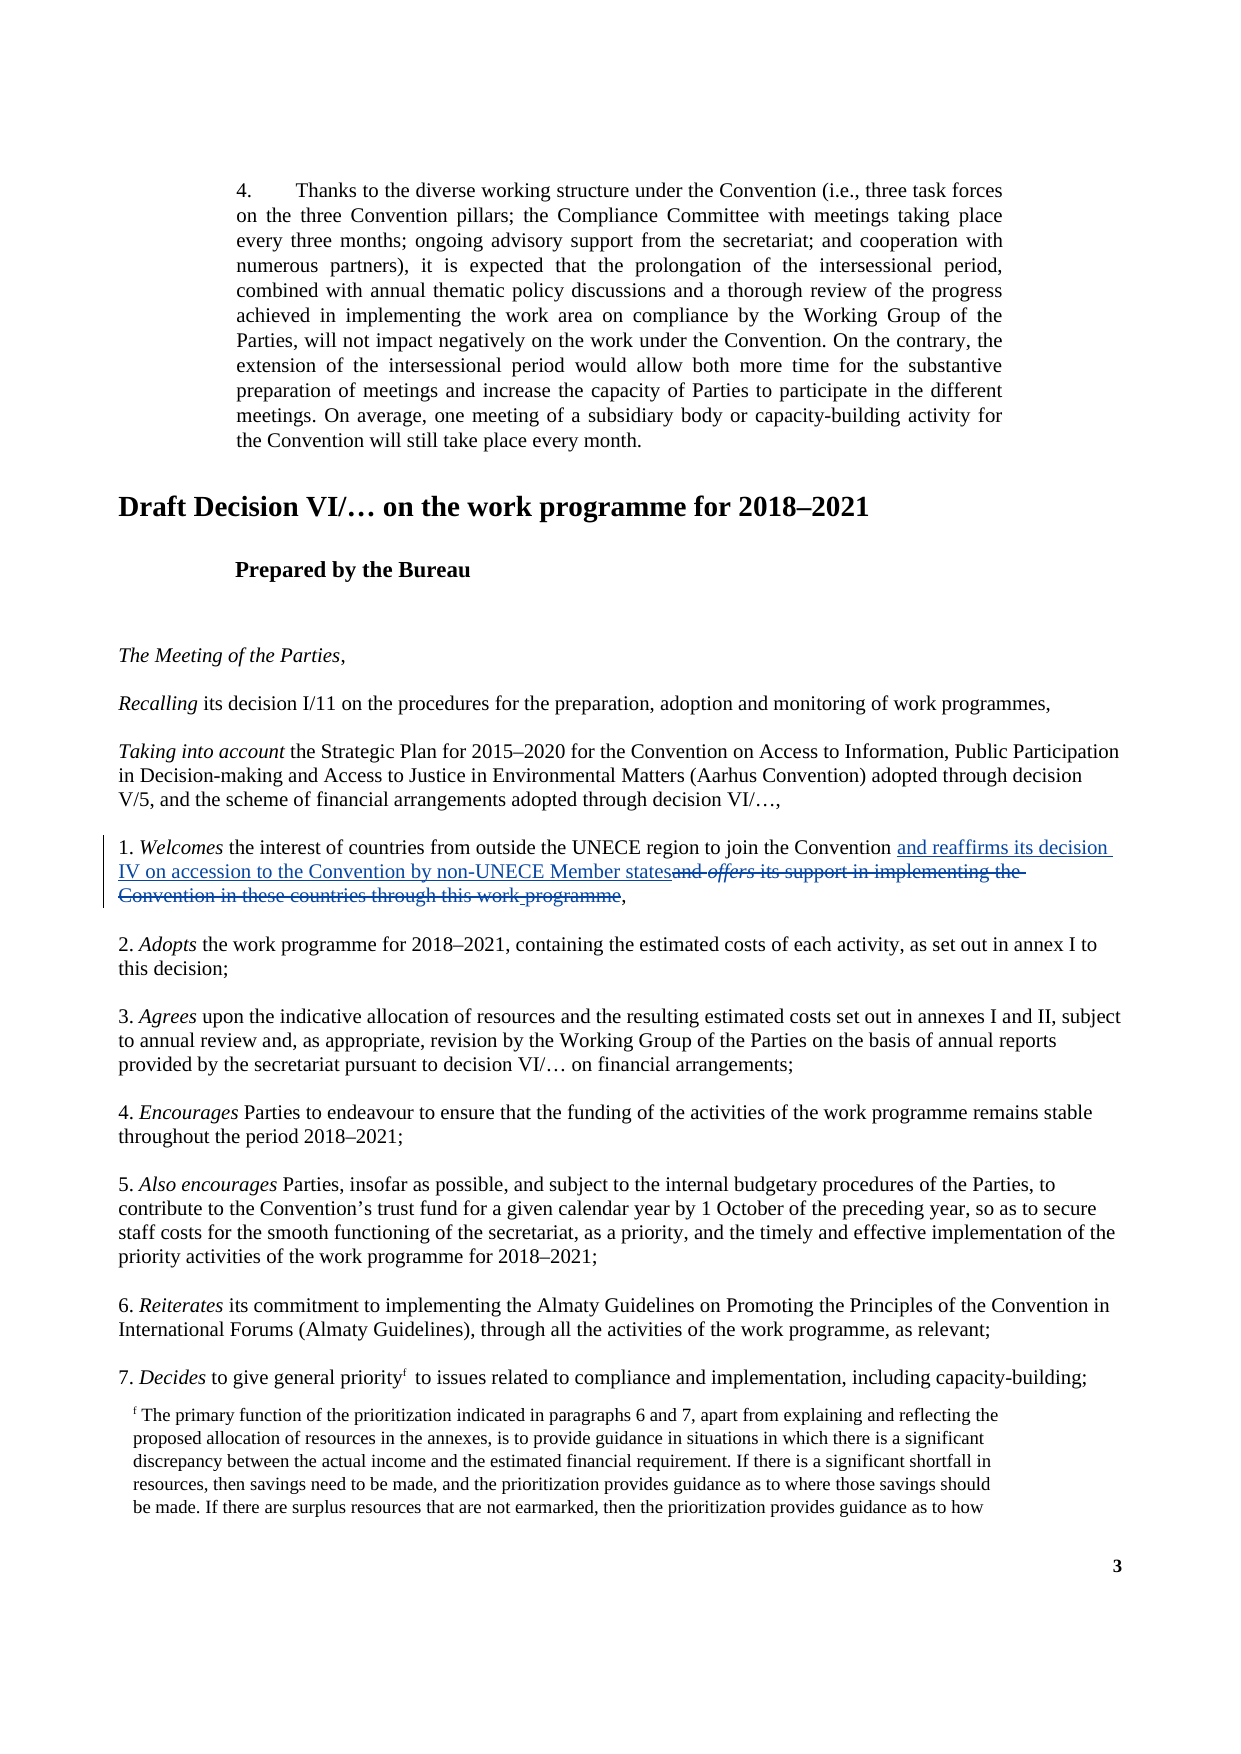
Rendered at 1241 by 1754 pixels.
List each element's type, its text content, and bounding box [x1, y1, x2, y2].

text 3. Agrees upon the indicative allocation of resources and the resulting estimated costs set out in annexes I and II, subject to annual review and, as appropriate, revision by the Working Group of the Parties on the basis of annual reports provided by the secretariat pursuant to decision VI/… on financial arrangements; [118, 1004, 1122, 1076]
text 6. Reiterates its commitment to implementing the Almaty Guidelines on Promoting the Principles of the Convention in International Forums (Almaty Guidelines), through all the activities of the work programme, as relevant; [118, 1292, 1122, 1341]
text Taking into account the Strategic Plan for 2015–2020 for the Convention on Access to Information, Public Participation in Decision-making and Access to Justice in Environmental Matters (Aarhus Convention) adopted through decision V/5, and the scheme of financial arrangements adopted through decision VI/…, [118, 739, 1122, 811]
text Draft Decision VI/… on the work programme for 2018–2021 [118, 489, 1122, 522]
text 5. Also encourages Parties, insofar as possible, and subject to the internal budgetary procedures of the Parties, to contribute to the Convention’s trust fund for a given calendar year by 1 October of the preceding year, so as to secure staff costs for the smooth functioning of the secretariat, as a priority, and the timely and effective implementation of the priority activities of the work programme for 2018–2021; [118, 1172, 1122, 1268]
text 1. Welcomes the interest of countries from outside the UNECE region to join the Convention , [118, 835, 1122, 907]
text 2. Adopts the work programme for 2018–2021, containing the estimated costs of each activity, as set out in annex I to this decision; [118, 932, 1122, 980]
text The Meeting of the Parties, [118, 643, 1122, 667]
text 4. Thanks to the diverse working structure under the Convention (i.e., three task forces on the three Convention pillars; the Compliance Committee with meetings taking place every three months; ongoing advisory support from the secretariat; and cooperation with numerous partners), it is expected that the prolongation of the intersessional period, combined with annual thematic policy discussions and a thorough review of the progress achieved in implementing the work area on compliance by the Working Group of the Parties, will not impact negatively on the work under the Convention. On the contrary, the extension of the intersessional period would allow both more time for the substantive preparation of meetings and increase the capacity of Parties to participate in the different meetings. On average, one meeting of a subsidiary body or capacity-building activity for the Convention will still take place every month. [236, 177, 1004, 452]
text Recalling its decision I/11 on the procedures for the preparation, adoption and monitoring of work programmes, [118, 691, 1122, 715]
text 4. Encourages Parties to endeavour to ensure that the funding of the activities of the work programme remains stable throughout the period 2018–2021; [118, 1100, 1122, 1148]
text 7. Decides to give general priority to issues related to compliance and implementation, including capacity-building; [118, 1365, 1122, 1389]
text Prepared by the Bureau [235, 556, 1005, 582]
